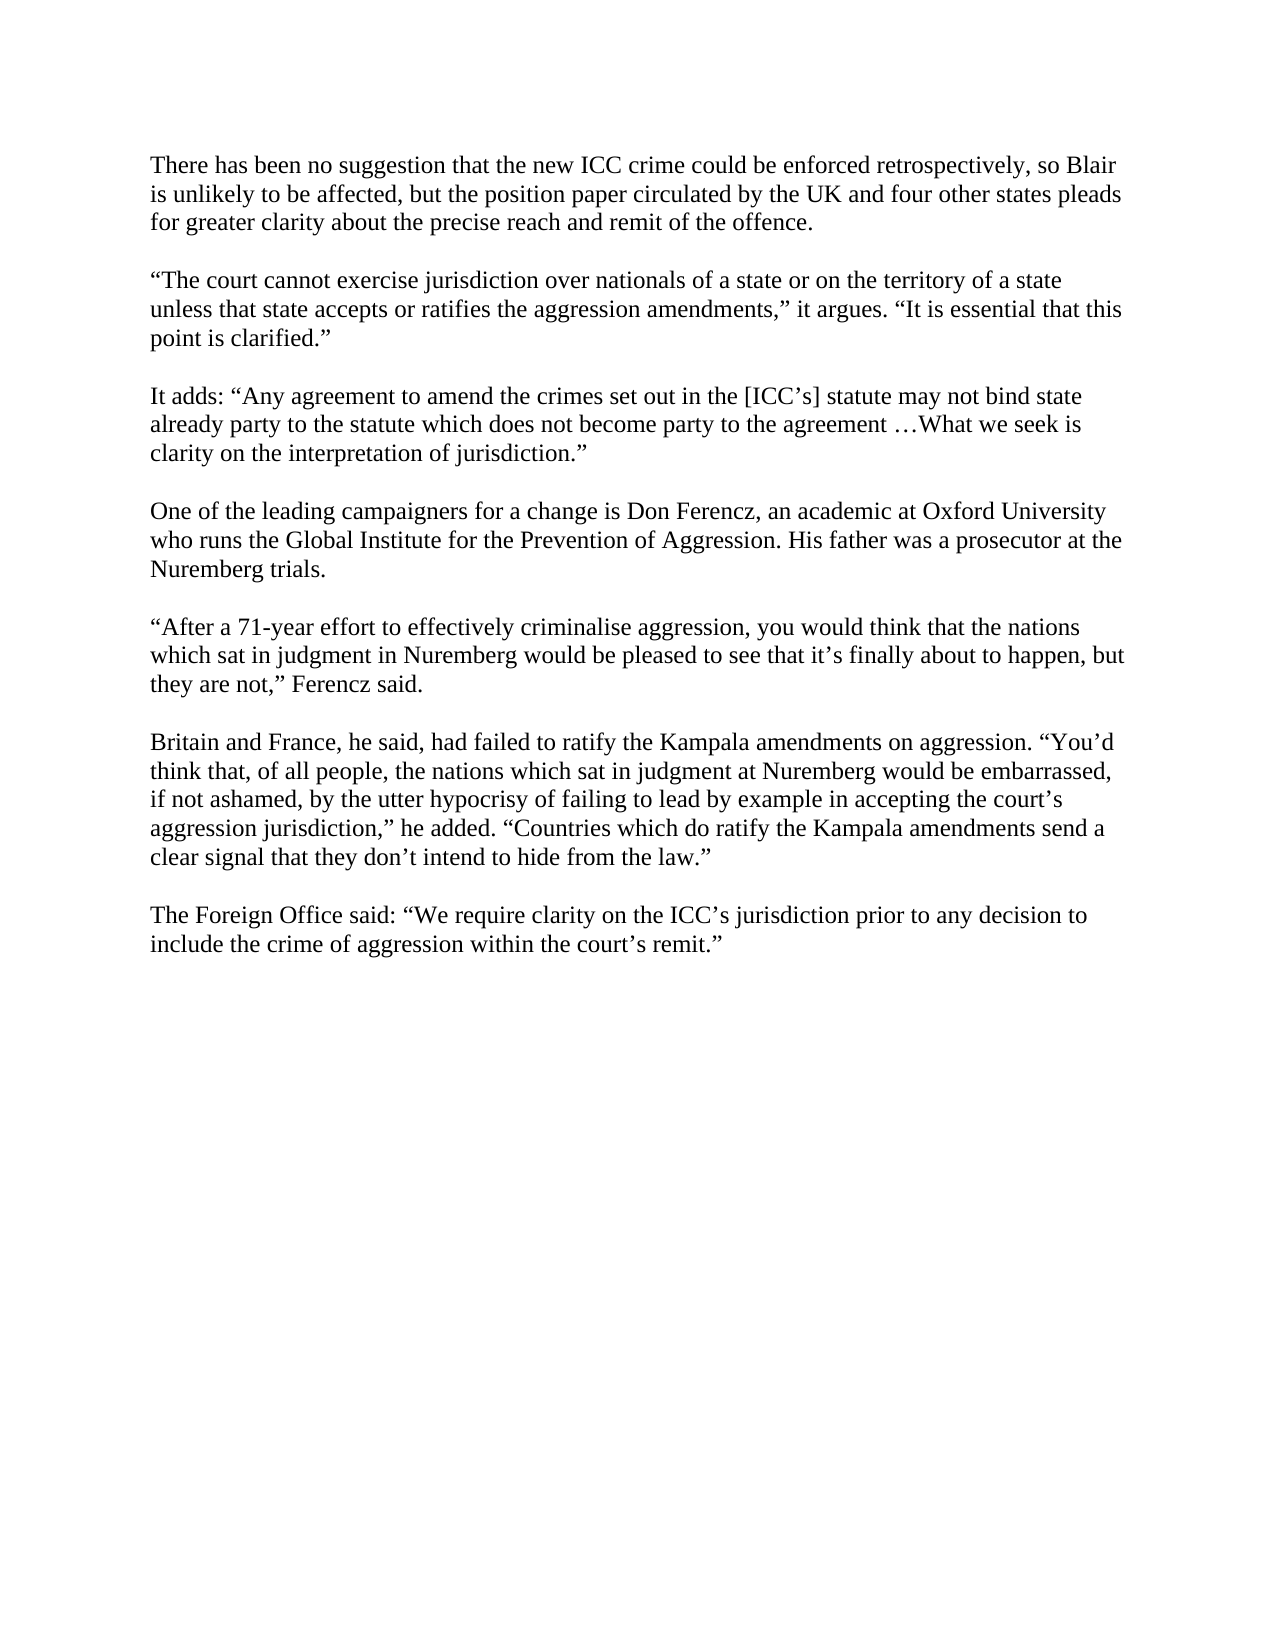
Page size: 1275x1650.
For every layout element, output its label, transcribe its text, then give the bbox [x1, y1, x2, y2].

text The Foreign Office said: “We require clarity on the ICC’s jurisdiction prior to any decision to include the crime of aggression within the court’s remit.” [150, 900, 1125, 957]
text “After a 71-year effort to effectively criminalise aggression, you would think that the nations which sat in judgment in Nuremberg would be pleased to see that it’s finally about to happen, but they are not,” Ferencz said. [150, 612, 1125, 698]
text There has been no suggestion that the new ICC crime could be enforced retrospectively, so Blair is unlikely to be affected, but the position paper circulated by the UK and four other states pleads for greater clarity about the precise reach and remit of the offence. [150, 150, 1125, 236]
text Britain and France, he said, had failed to ratify the Kampala amendments on aggression. “You’d think that, of all people, the nations which sat in judgment at Nuremberg would be embarrassed, if not ashamed, by the utter hypocrisy of failing to lead by example in accepting the court’s aggression jurisdiction,” he added. “Countries which do ratify the Kampala amendments send a clear signal that they don’t intend to hide from the law.” [150, 727, 1125, 871]
text One of the leading campaigners for a change is Don Ferencz, an academic at Oxford University who runs the Global Institute for the Prevention of Aggression. His father was a prosecutor at the Nuremberg trials. [150, 496, 1125, 582]
text “The court cannot exercise jurisdiction over nationals of a state or on the territory of a state unless that state accepts or ratifies the aggression amendments,” it argues. “It is essential that this point is clarified.” [150, 265, 1125, 352]
text It adds: “Any agreement to amend the crimes set out in the [ICC’s] statute may not bind state already party to the statute which does not become party to the agreement …What we seek is clarity on the interpretation of jurisdiction.” [150, 381, 1125, 467]
